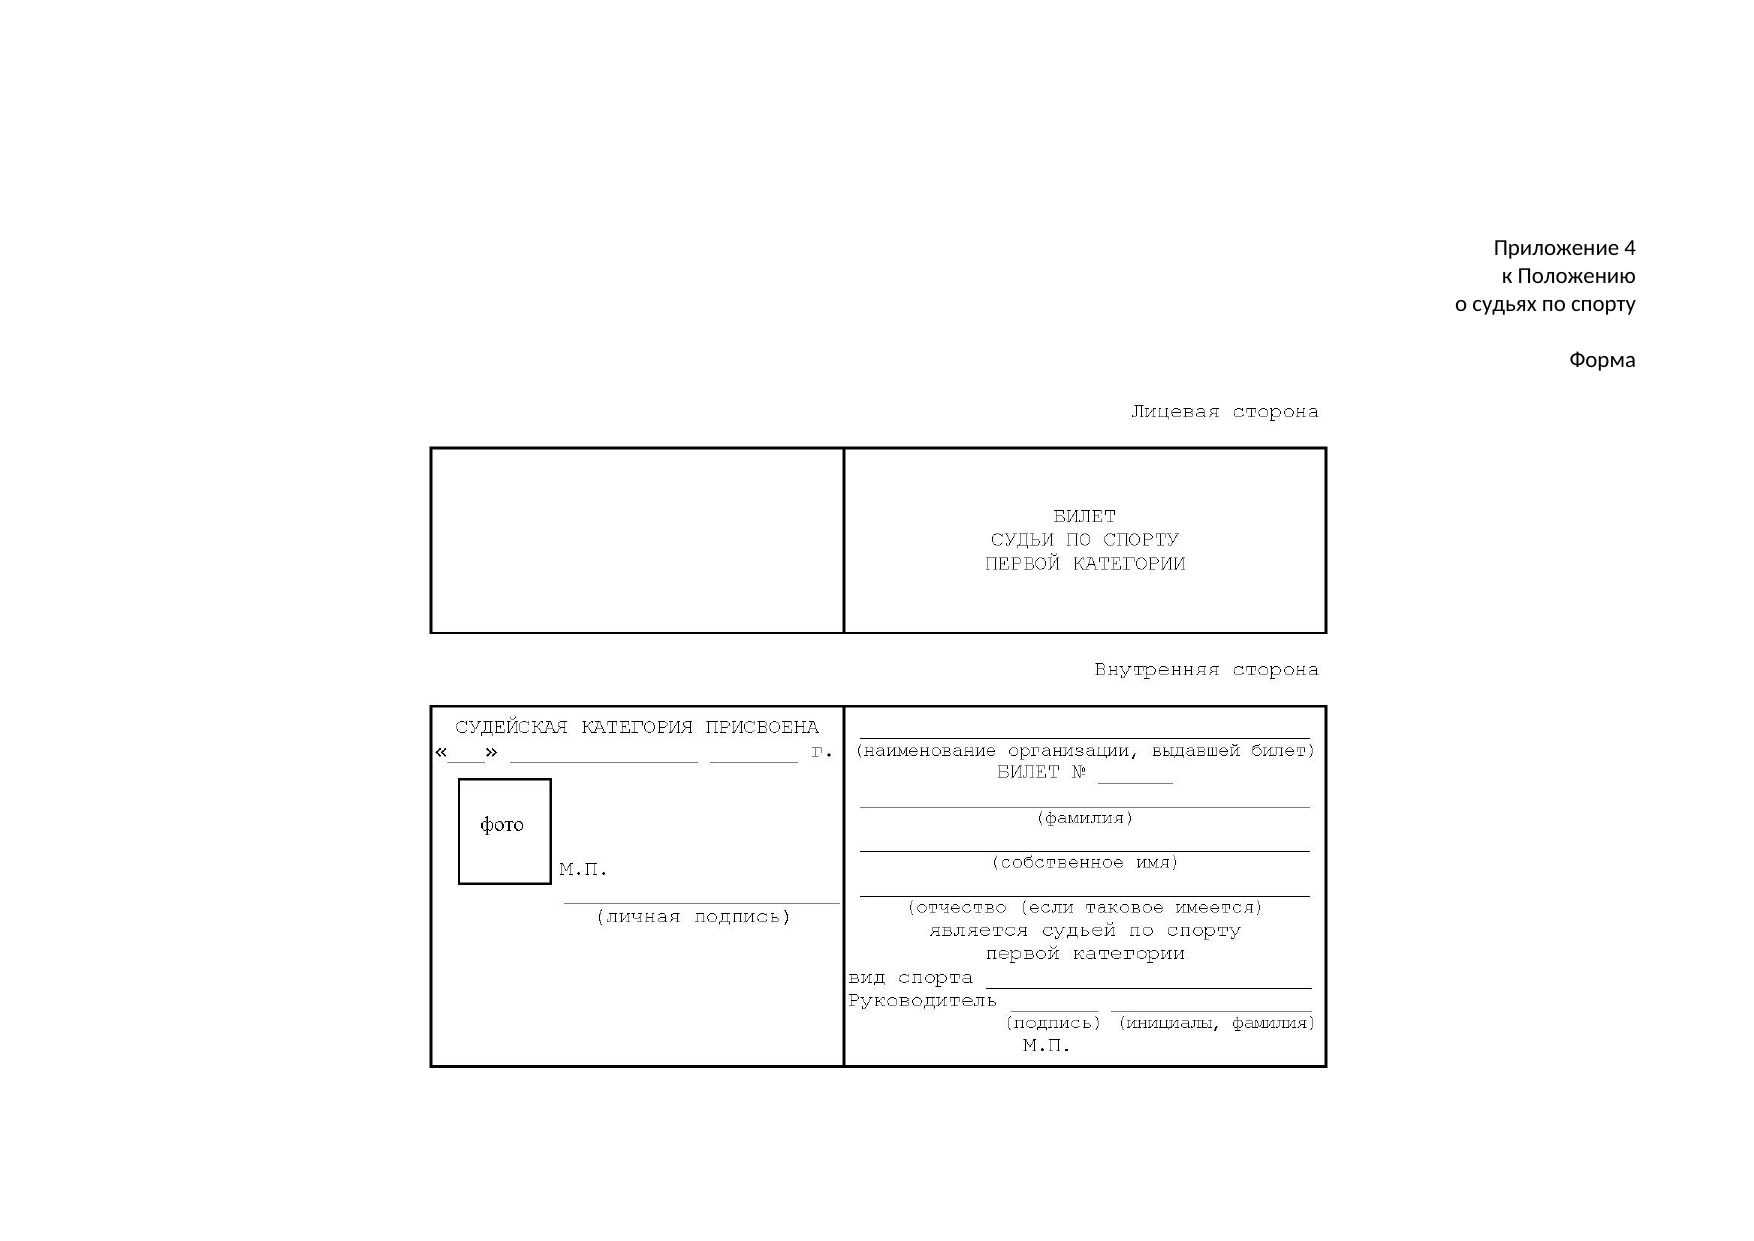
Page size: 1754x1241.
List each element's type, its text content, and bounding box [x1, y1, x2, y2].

picture [420, 401, 1334, 1078]
text Приложение 4 [118, 233, 1636, 261]
text Форма [118, 345, 1636, 373]
text к Положению [118, 261, 1636, 289]
text о судьях по спорту [118, 289, 1636, 317]
